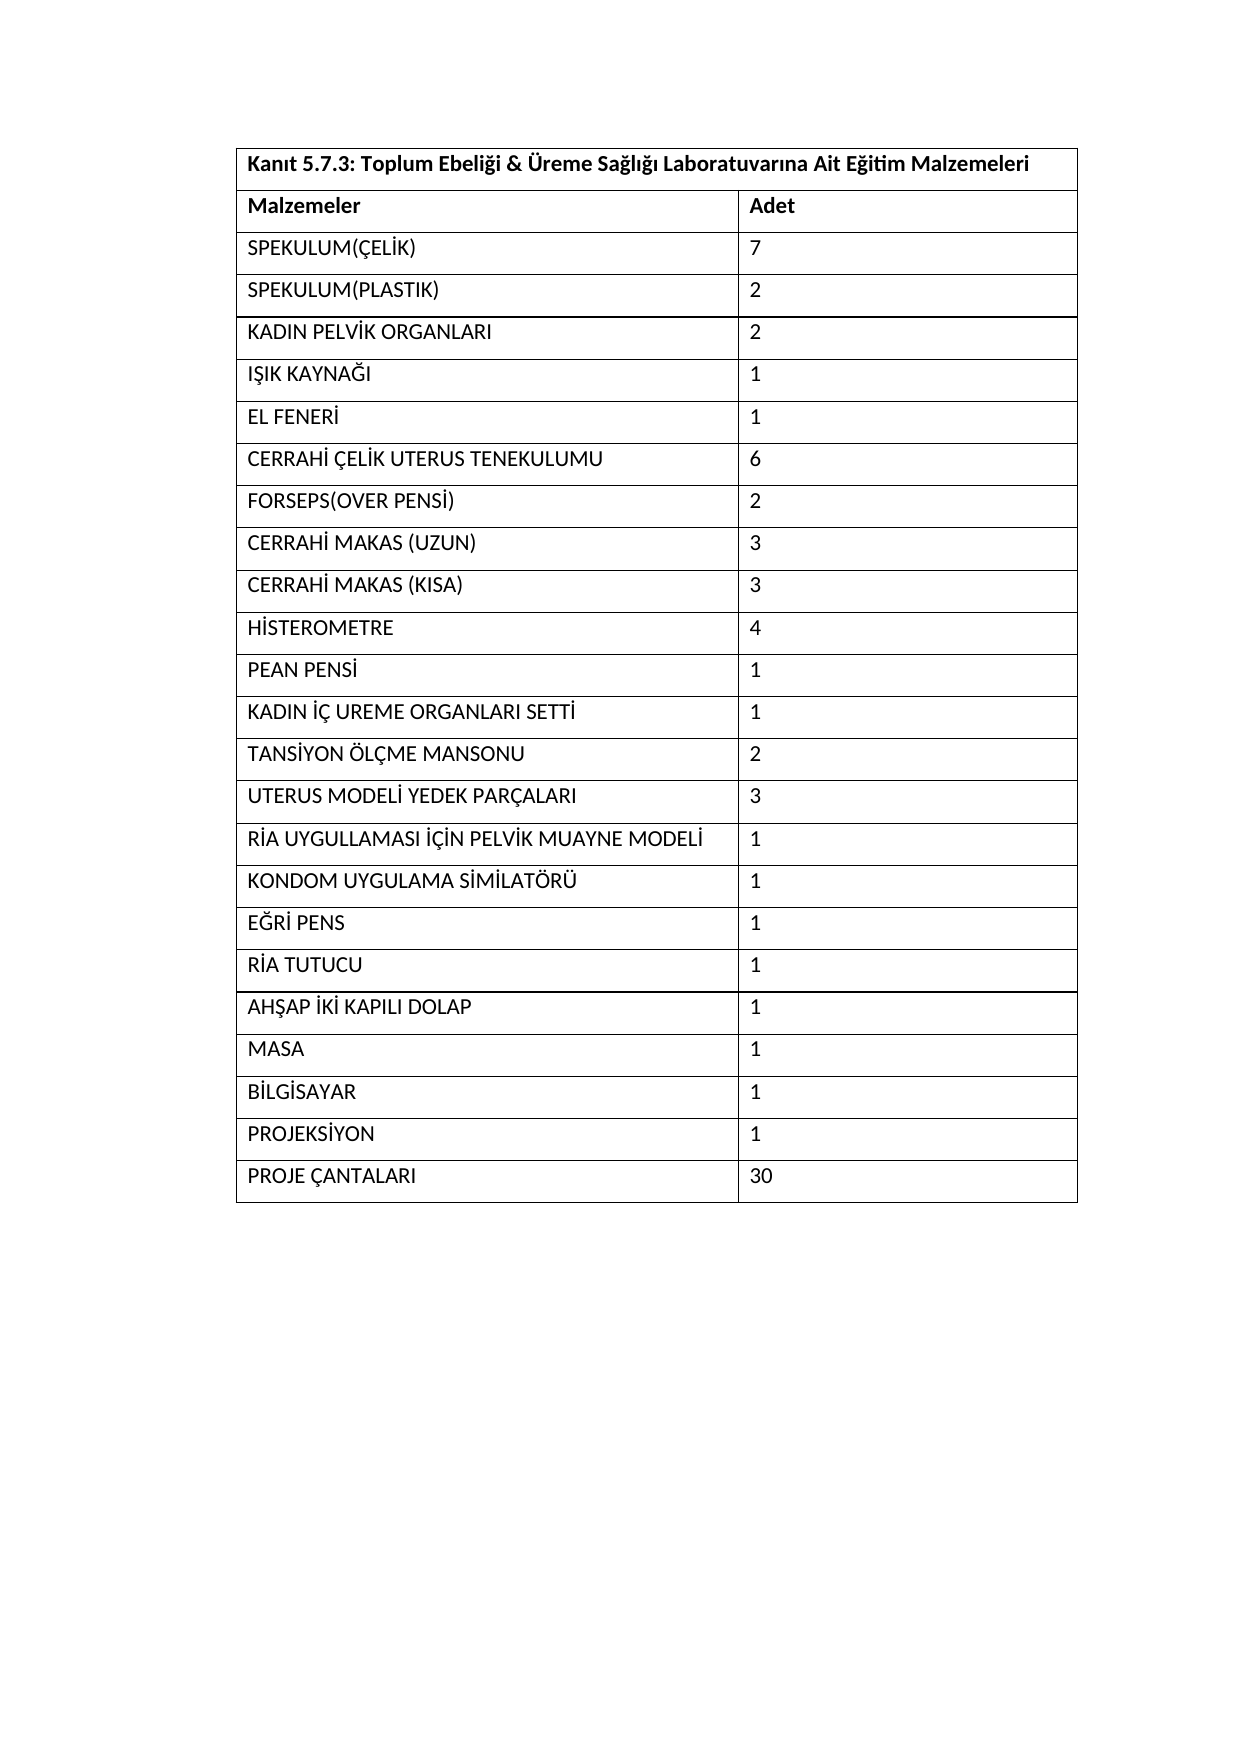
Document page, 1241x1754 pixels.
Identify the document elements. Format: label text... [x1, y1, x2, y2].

table_cell 1 [739, 697, 1077, 738]
table_cell 3 [739, 528, 1077, 569]
table_cell 7 [739, 233, 1077, 274]
table_cell 1 [739, 866, 1077, 907]
table_cell 2 [739, 318, 1077, 358]
table_cell KADIN PELVİK ORGANLARI [237, 318, 738, 358]
table_cell Adet [739, 191, 1077, 232]
table_cell FORSEPS(OVER PENSİ) [237, 486, 738, 527]
table_cell CERRAHİ MAKAS (UZUN) [237, 528, 738, 569]
table_cell SPEKULUM(ÇELİK) [237, 233, 738, 274]
table_cell PROJEKSİYON [237, 1119, 738, 1160]
table_cell 1 [739, 402, 1077, 443]
table_cell IŞIK KAYNAĞI [237, 360, 738, 401]
table_cell SPEKULUM(PLASTIK) [237, 275, 738, 316]
table_cell EĞRİ PENS [237, 908, 738, 949]
table_cell 3 [739, 781, 1077, 823]
table_cell 30 [739, 1161, 1077, 1202]
table_cell RİA UYGULLAMASI İÇİN PELVİK MUAYNE MODELİ [237, 824, 738, 865]
table_cell KONDOM UYGULAMA SİMİLATÖRÜ [237, 866, 738, 907]
table_cell 1 [739, 1077, 1077, 1118]
table_cell CERRAHİ MAKAS (KISA) [237, 571, 738, 612]
table_cell 1 [739, 655, 1077, 696]
table_cell PEAN PENSİ [237, 655, 738, 696]
table_cell 1 [739, 1035, 1077, 1076]
table_cell 1 [739, 360, 1077, 401]
table_cell TANSİYON ÖLÇME MANSONU [237, 739, 738, 780]
table_cell MASA [237, 1035, 738, 1076]
table_cell BİLGİSAYAR [237, 1077, 738, 1118]
table_cell 2 [739, 739, 1077, 780]
table_cell HİSTEROMETRE [237, 613, 738, 654]
table_cell 1 [739, 908, 1077, 949]
table_cell Malzemeler [237, 191, 738, 232]
table_cell PROJE ÇANTALARI [237, 1161, 738, 1202]
table_cell RİA TUTUCU [237, 950, 738, 991]
table_cell UTERUS MODELİ YEDEK PARÇALARI [237, 781, 738, 823]
table_cell AHŞAP İKİ KAPILI DOLAP [237, 993, 738, 1033]
table_cell 2 [739, 486, 1077, 527]
table_header Kanıt 5.7.3: Toplum Ebeliği & Üreme Sağlığı Laboratuvarına Ait Eğitim Malzemeleri [237, 149, 1077, 190]
table_cell 2 [739, 275, 1077, 316]
table_cell EL FENERİ [237, 402, 738, 443]
table_cell 1 [739, 824, 1077, 865]
table_cell 6 [739, 444, 1077, 485]
table_cell KADIN İÇ UREME ORGANLARI SETTİ [237, 697, 738, 738]
table_cell CERRAHİ ÇELİK UTERUS TENEKULUMU [237, 444, 738, 485]
table_cell 1 [739, 950, 1077, 991]
table_cell 4 [739, 613, 1077, 654]
table_cell 1 [739, 1119, 1077, 1160]
table_cell 3 [739, 571, 1077, 612]
table_cell 1 [739, 993, 1077, 1033]
